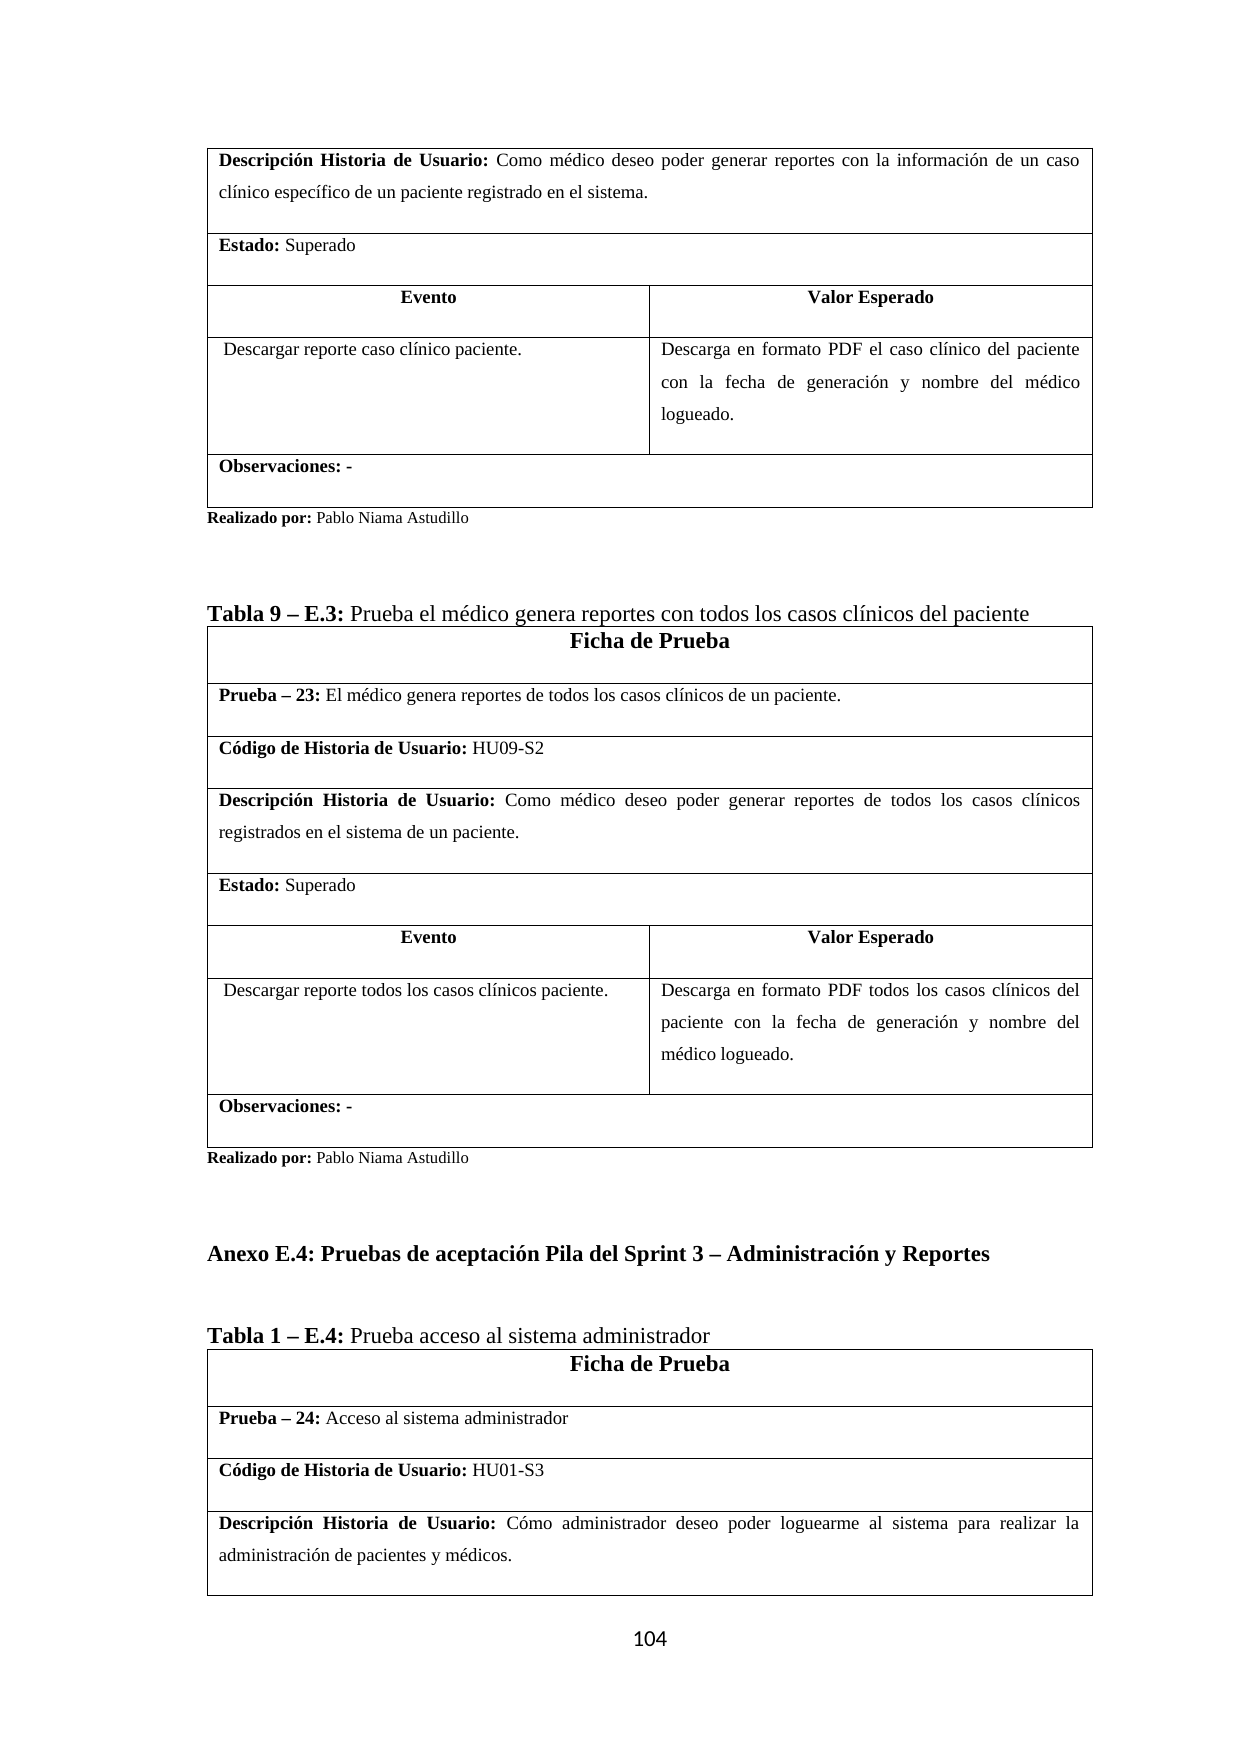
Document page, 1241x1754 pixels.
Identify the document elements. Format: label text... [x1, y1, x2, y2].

table_cell Descarga en formato PDF todos los casos clínicos del paciente con la fecha de generación y nombre del médico logueado. [650, 979, 1092, 1094]
table_cell Descargar reporte todos los casos clínicos paciente. [208, 979, 649, 1094]
table_cell Código de Historia de Usuario: HU09-S2 [208, 737, 1092, 788]
text Realizado por: Pablo Niama Astudillo [207, 1148, 1092, 1167]
table_cell Valor Esperado [650, 286, 1092, 337]
table_cell Observaciones: - [208, 1095, 1092, 1147]
table_cell Descripción Historia de Usuario: Como médico deseo poder generar reportes con la información de un caso clínico específico de un paciente registrado en el sistema. [208, 149, 1092, 232]
text Tabla 9 – E.3: Prueba el médico genera reportes con todos los casos clínicos del paciente [207, 599, 1092, 626]
table_cell Descargar reporte caso clínico paciente. [208, 338, 649, 454]
table_cell Descripción Historia de Usuario: Como médico deseo poder generar reportes de todos los casos clínicos registrados en el sistema de un paciente. [208, 789, 1092, 873]
table_cell Estado: Superado [208, 234, 1092, 285]
text Anexo E.4: Pruebas de aceptación Pila del Sprint 3 – Administración y Reportes [207, 1240, 1092, 1266]
table_cell Prueba – 23: El médico genera reportes de todos los casos clínicos de un paciente. [208, 684, 1092, 736]
table_cell Observaciones: - [208, 455, 1092, 507]
table_cell Prueba – 24: Acceso al sistema administrador [208, 1407, 1092, 1458]
table_cell Evento [208, 926, 649, 977]
table_cell Descripción Historia de Usuario: Cómo administrador deseo poder loguearme al sistema para realizar la administración de pacientes y médicos. [208, 1512, 1092, 1595]
table_cell Valor Esperado [650, 926, 1092, 977]
text Tabla 1 – E.4: Prueba acceso al sistema administrador [207, 1322, 1092, 1349]
table_header Ficha de Prueba [208, 627, 1092, 683]
table_cell Evento [208, 286, 649, 337]
table_cell Estado: Superado [208, 874, 1092, 925]
table_cell Descarga en formato PDF el caso clínico del paciente con la fecha de generación y nombre del médico logueado. [650, 338, 1092, 454]
table_header Ficha de Prueba [208, 1350, 1092, 1406]
text Realizado por: Pablo Niama Astudillo [207, 508, 1092, 527]
table_cell Código de Historia de Usuario: HU01-S3 [208, 1459, 1092, 1511]
